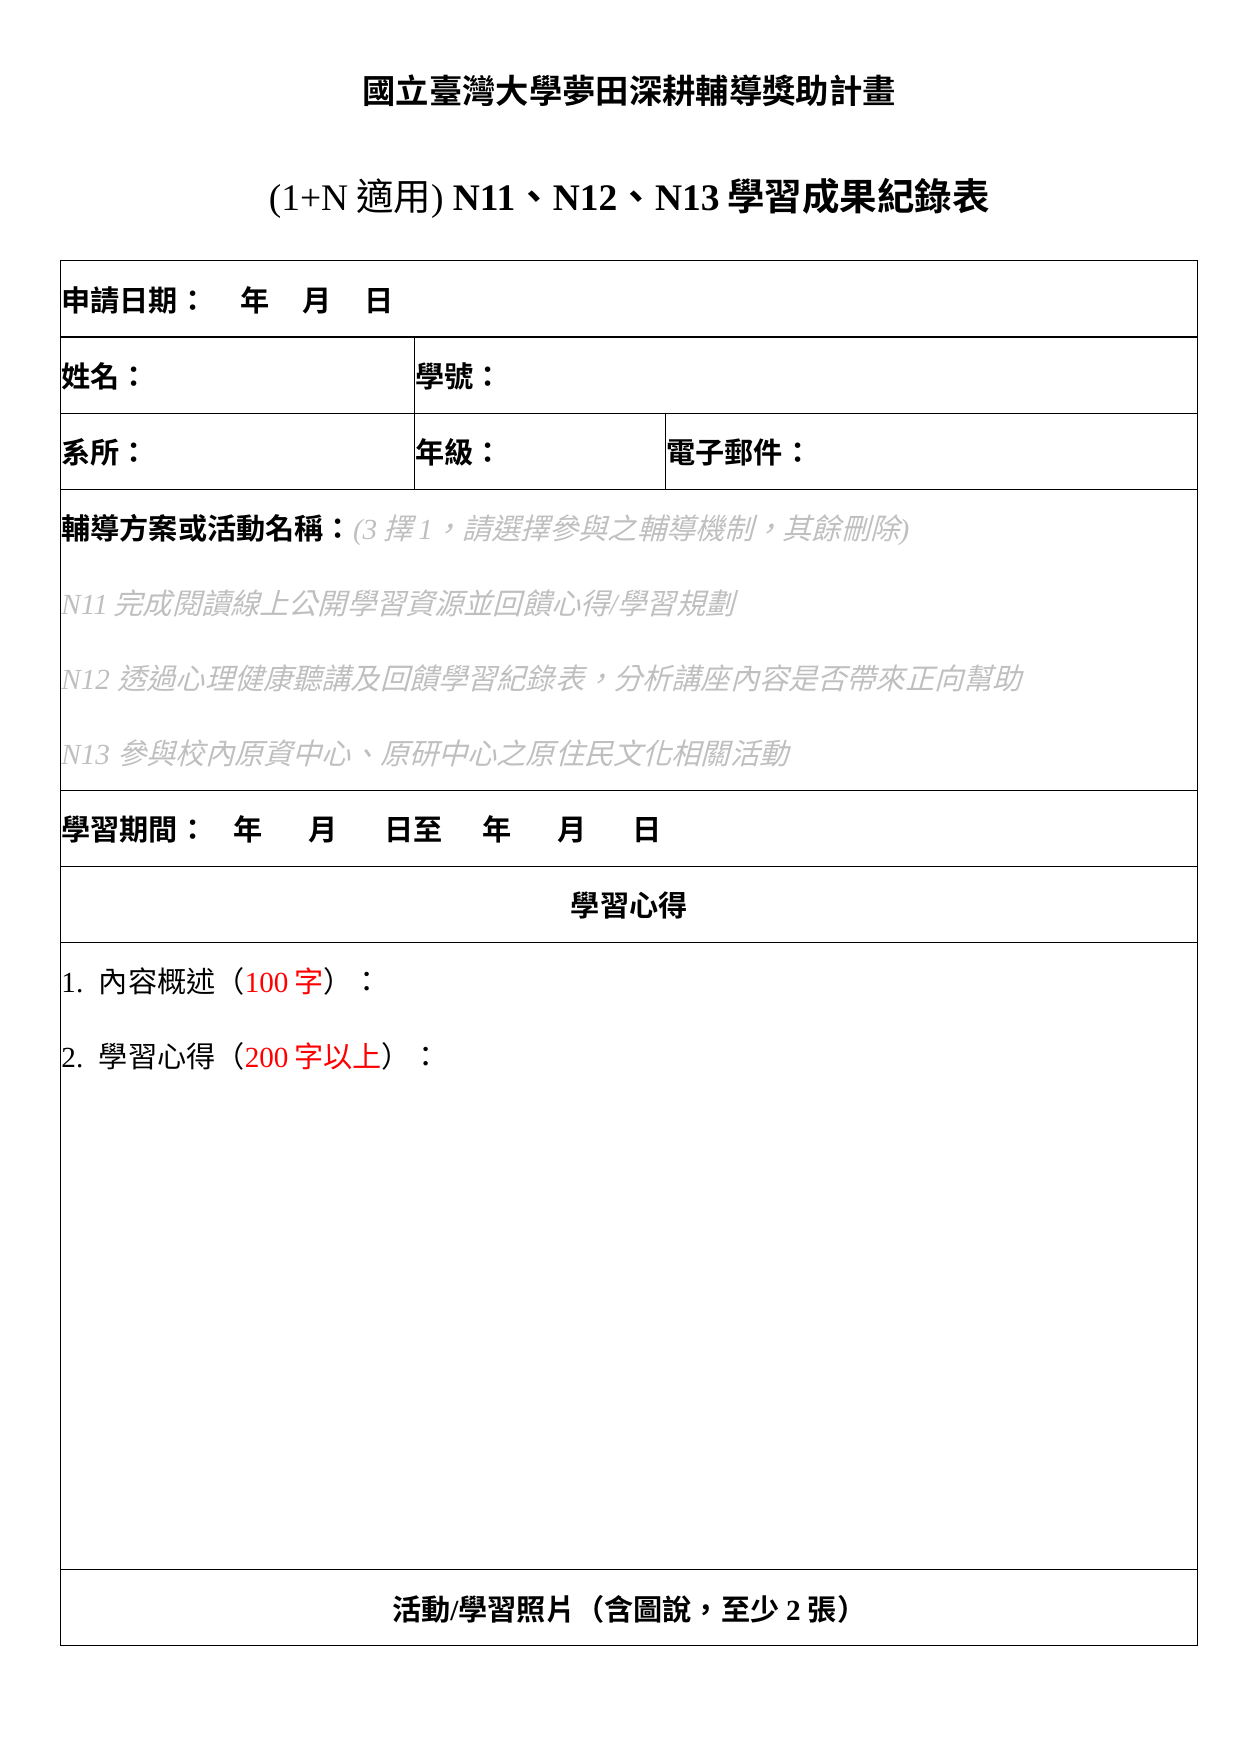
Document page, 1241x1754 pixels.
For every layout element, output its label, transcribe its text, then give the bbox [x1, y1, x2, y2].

table_cell 學習期間： 年 月 日至 年 月 日 [61, 791, 1197, 866]
table_cell 學習心得 [61, 867, 1197, 942]
table_cell 內容概述（100字）： 學習心得（200字以上）： [61, 943, 1197, 1569]
table_cell 活動/學習照片（含圖說，至少 2 張） [61, 1570, 1197, 1645]
table_header 申請日期： 年 月 日 [61, 261, 1197, 336]
table_cell 系所： [61, 414, 414, 488]
table_cell 輔導方案或活動名稱：(3擇1，請選擇參與之輔導機制，其餘刪除) N11完成閱讀線上公開學習資源並回饋心得/學習規劃 N12 透過心理健康聽講及回饋學習紀錄表，分析講座內容是否帶來正向幫助 N13 參與校內原資中心、原研中心之原住民文化相關活動 [61, 490, 1197, 789]
text (1+N適用) N11、N12、N13學習成果紀錄表 [47, 156, 1211, 231]
table_cell 年級： [415, 414, 665, 488]
table_cell 姓名： [61, 338, 414, 412]
table_cell 電子郵件： [666, 414, 1197, 488]
table_cell 學號： [415, 338, 1197, 412]
text 國立臺灣大學夢田深耕輔導獎助計畫 [47, 52, 1211, 127]
